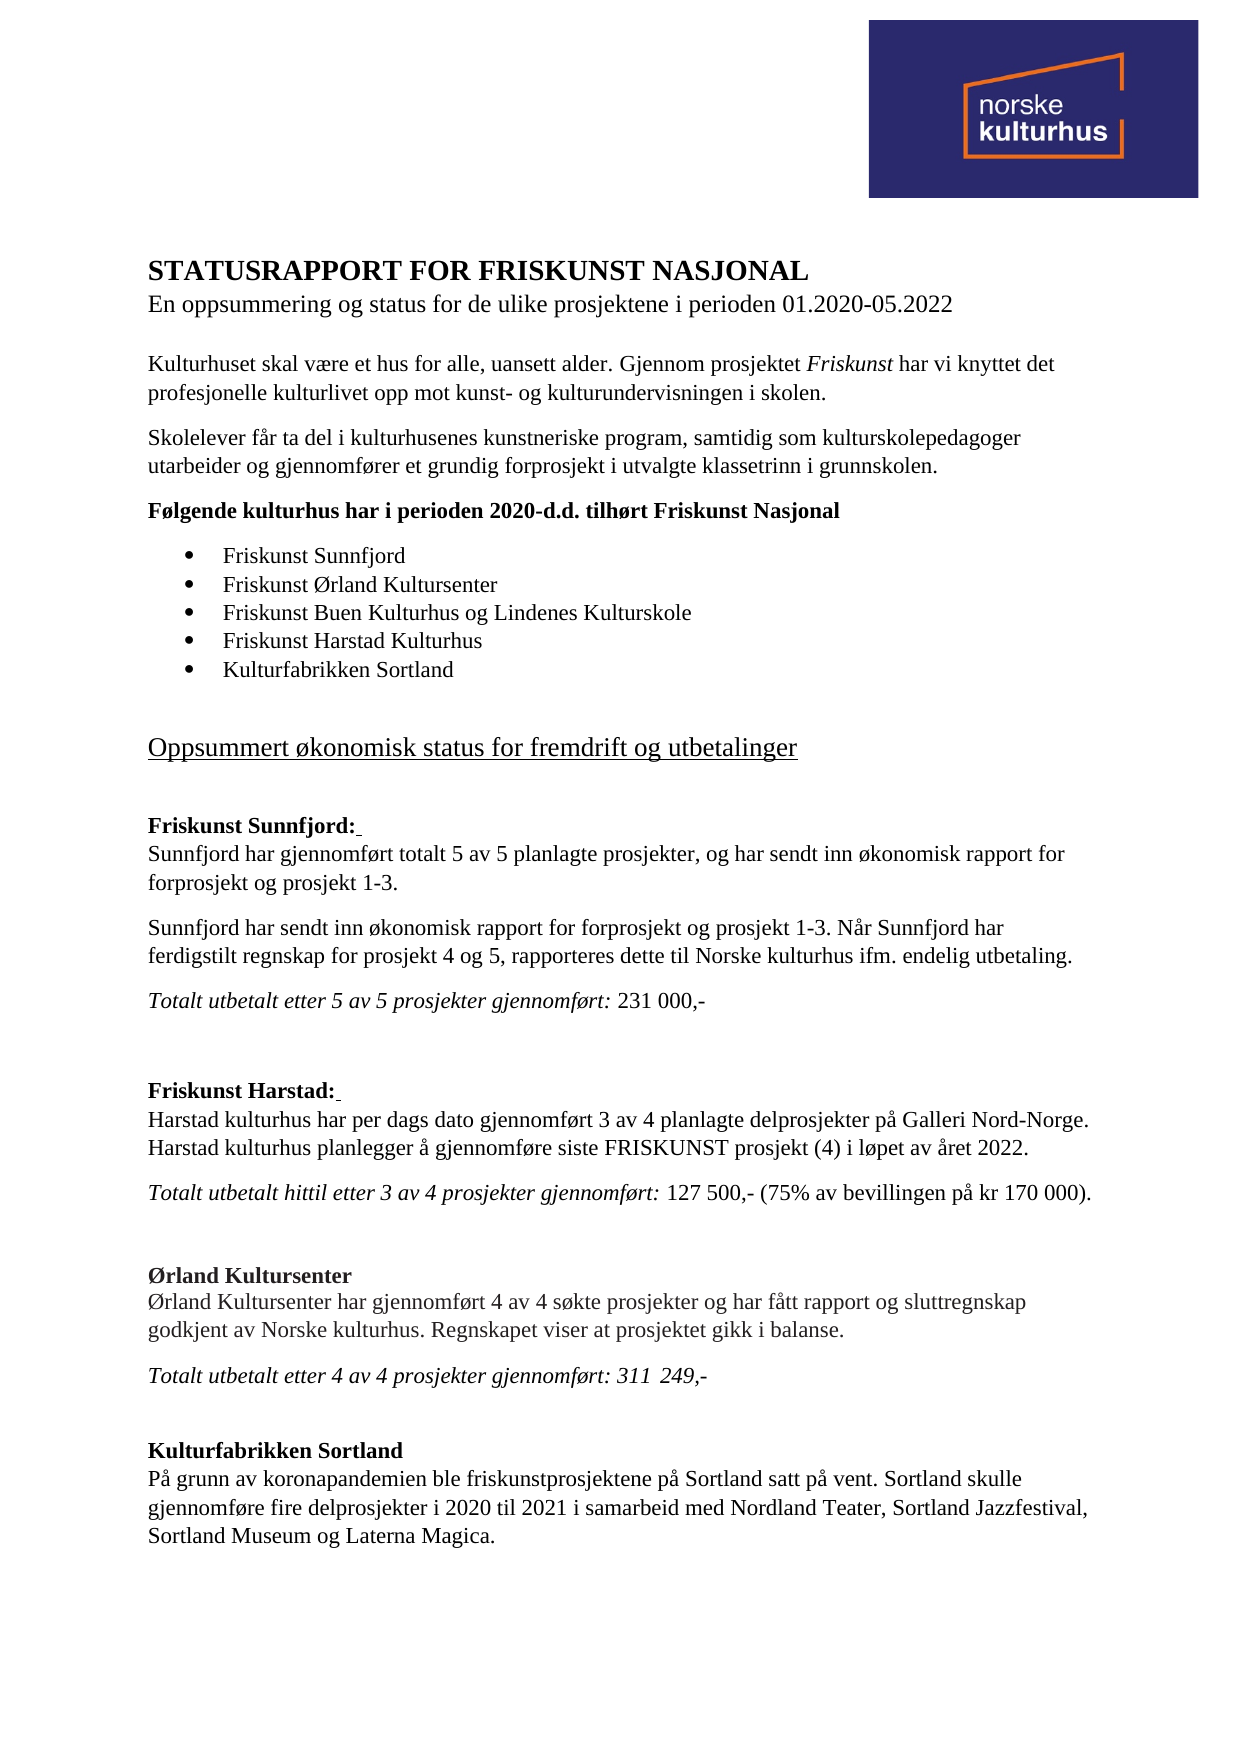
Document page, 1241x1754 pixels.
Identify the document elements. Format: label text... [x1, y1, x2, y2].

picture [868, 20, 1199, 198]
list Friskunst Harstad Kulturhus [185, 628, 1093, 654]
list Kulturfabrikken Sortland [185, 656, 1093, 713]
text Totalt utbetalt etter 5 av 5 prosjekter gjennomført: 231 000,- [148, 987, 1093, 1013]
text Skolelever får ta del i kulturhusenes kunstneriske program, samtidig som kulturskolepedagoger utarbeider og gjennomfører et grundig forprosjekt i utvalgte klassetrinn i grunnskolen. [148, 424, 1093, 478]
text Totalt utbetalt etter 4 av 4 prosjekter gjennomført: 311 249,- [148, 1362, 1093, 1418]
text Friskunst Harstad: Harstad kulturhus har per dags dato gjennomført 3 av 4 planlagte delprosjekter på Galleri Nord-Norge. Harstad kulturhus planlegger å gjennomføre siste FRISKUNST prosjekt (4) i løpet av året 2022. [148, 1077, 1093, 1161]
text Sunnfjord har sendt inn økonomisk rapport for forprosjekt og prosjekt 1-3. Når Sunnfjord har ferdigstilt regnskap for prosjekt 4 og 5, rapporteres dette til Norske kulturhus ifm. endelig utbetaling. [148, 914, 1093, 968]
text Oppsummert økonomisk status for fremdrift og utbetalinger [148, 731, 1093, 793]
text Ørland Kultursenter [148, 1262, 1093, 1288]
text Totalt utbetalt hittil etter 3 av 4 prosjekter gjennomført: 127 500,- (75% av bevillingen på kr 170 000). [148, 1179, 1093, 1206]
list Friskunst Buen Kulturhus og Lindenes Kulturskole [185, 599, 1093, 626]
text Kulturfabrikken Sortland På grunn av koronapandemien ble friskunstprosjektene på Sortland satt på vent. Sortland skulle gjennomføre fire delprosjekter i 2020 til 2021 i samarbeid med Nordland Teater, Sortland Jazzfestival, Sortland Museum og Laterna Magica. [148, 1437, 1093, 1549]
text Friskunst Sunnfjord: Sunnfjord har gjennomført totalt 5 av 5 planlagte prosjekter, og har sendt inn økonomisk rapport for forprosjekt og prosjekt 1-3. [148, 812, 1093, 895]
text Følgende kulturhus har i perioden 2020-d.d. tilhørt Friskunst Nasjonal [148, 497, 1093, 523]
list Friskunst Ørland Kultursenter [185, 571, 1093, 597]
text Ørland Kultursenter har gjennomført 4 av 4 søkte prosjekter og har fått rapport og sluttregnskap godkjent av Norske kulturhus. Regnskapet viser at prosjektet gikk i balanse. [148, 1288, 1093, 1343]
text STATUSRAPPORT FOR FRISKUNST NASJONAL En oppsummering og status for de ulike prosjektene i perioden 01.2020-05.2022 Kulturhuset skal være et hus for alle, uansett alder. Gjennom prosjektet Friskunst har vi knyttet det profesjonelle kulturlivet opp mot kunst- og kulturundervisningen i skolen. [148, 253, 1093, 405]
list Friskunst Sunnfjord [185, 542, 1093, 569]
